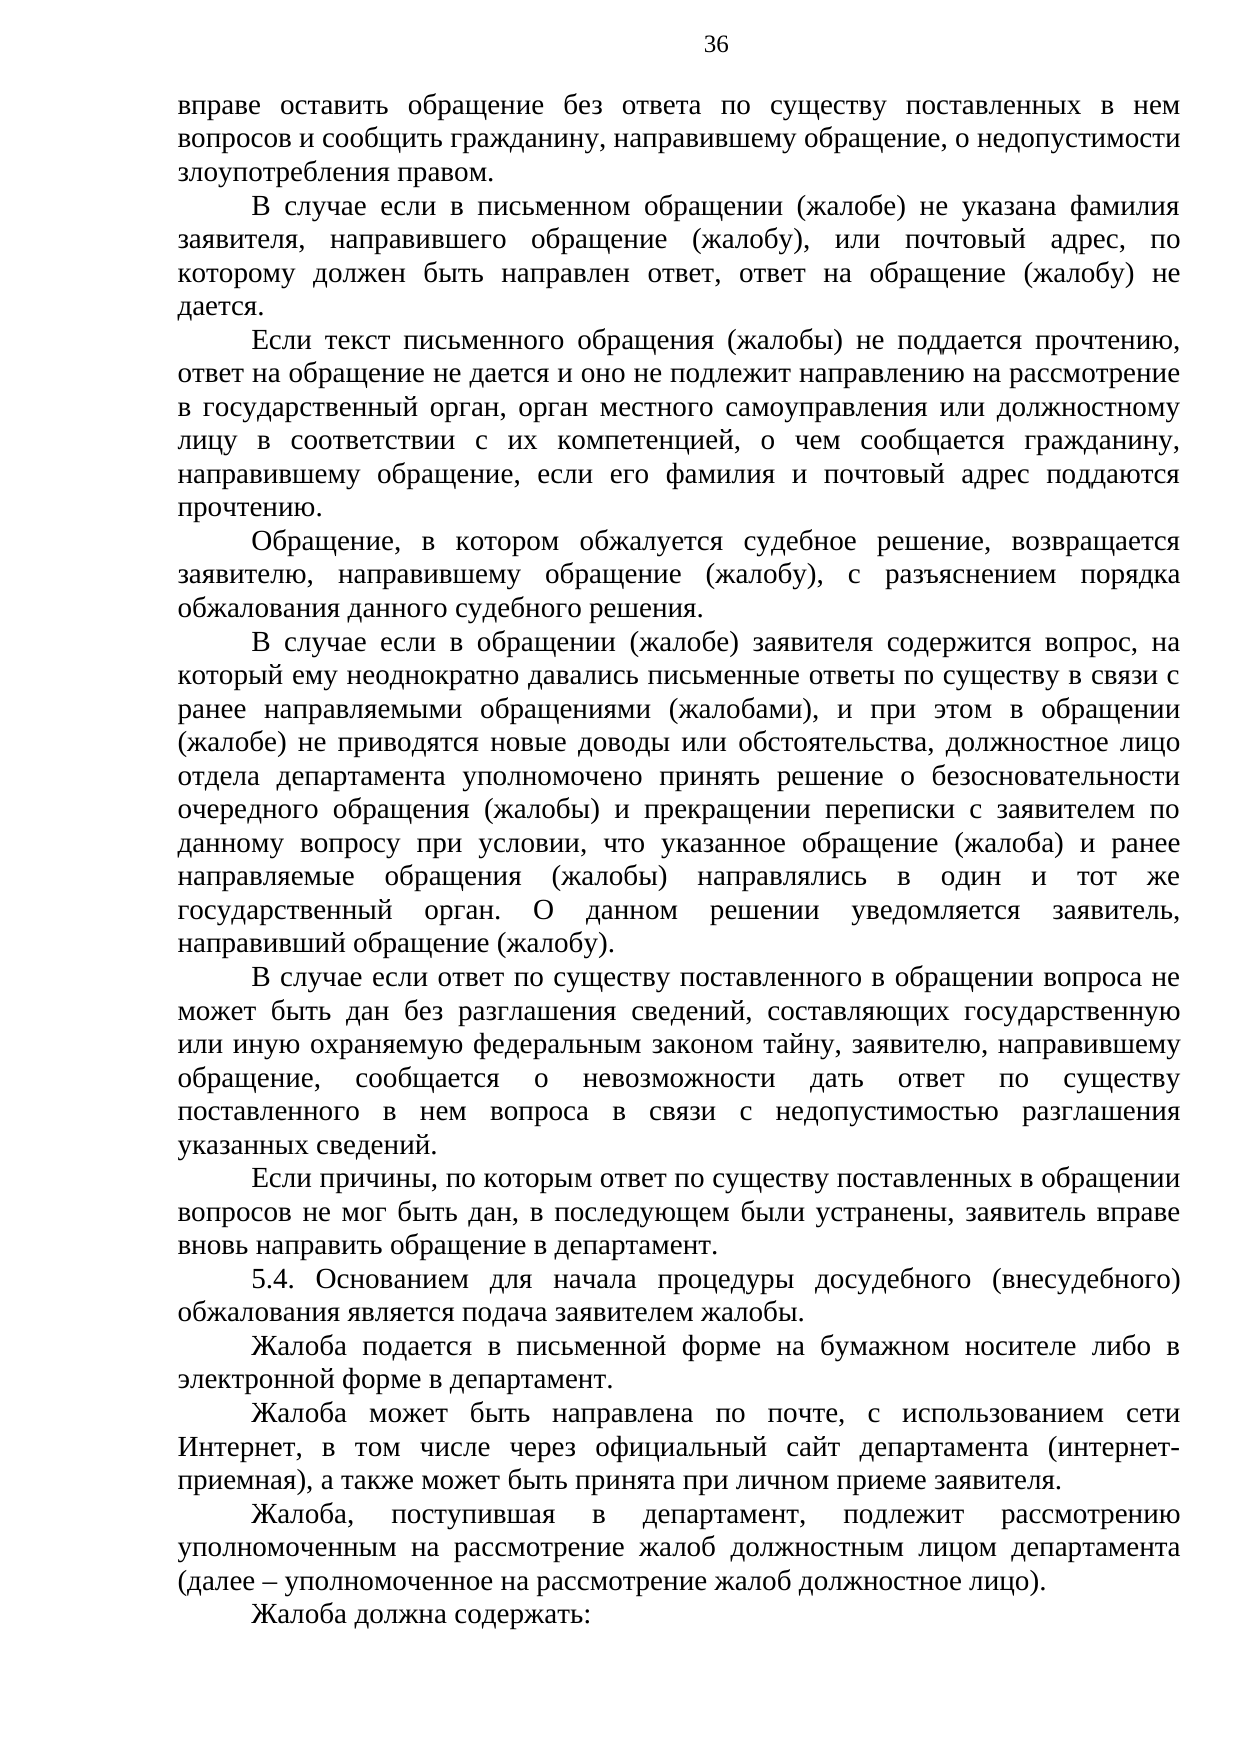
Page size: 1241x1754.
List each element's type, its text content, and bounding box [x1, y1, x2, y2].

text Жалоба может быть направлена по почте, с использованием сети Интернет, в том числе через официальный сайт департамента (интернет-приемная), а также может быть принята при личном приеме заявителя. [177, 1395, 1181, 1496]
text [177, 87, 1181, 188]
text 5.4. Основанием для начала процедуры досудебного (внесудебного) обжалования является подача заявителем жалобы. [177, 1261, 1181, 1328]
text В случае если ответ по существу поставленного в обращении вопроса не может быть дан без разглашения сведений, составляющих государственную или иную охраняемую федеральным законом тайну, заявителю, направившему обращение, сообщается о невозможности дать ответ по существу поставленного в нем вопроса в связи с недопустимостью разглашения указанных сведений. [177, 959, 1181, 1160]
text Жалоба подается в письменной форме на бумажном носителе либо в электронной форме в департамент. [177, 1328, 1181, 1395]
text Если причины, по которым ответ по существу поставленных в обращении вопросов не мог быть дан, в последующем были устранены, заявитель вправе вновь направить обращение в департамент. [177, 1160, 1181, 1261]
text Жалоба, поступившая в департамент, подлежит рассмотрению уполномоченным на рассмотрение жалоб должностным лицом департамента (далее – уполномоченное на рассмотрение жалоб должностное лицо). [177, 1496, 1181, 1596]
text Жалоба должна содержать: [177, 1596, 1181, 1630]
text Если текст письменного обращения (жалобы) не поддается прочтению, ответ на обращение не дается и оно не подлежит направлению на рассмотрение в государственный орган, орган местного самоуправления или должностному лицу в соответствии с их компетенцией, о чем сообщается гражданину, направившему обращение, если его фамилия и почтовый адрес поддаются прочтению. [177, 322, 1181, 523]
text В случае если в письменном обращении (жалобе) не указана фамилия заявителя, направившего обращение (жалобу), или почтовый адрес, по которому должен быть направлен ответ, ответ на обращение (жалобу) не дается. [177, 188, 1181, 322]
text В случае если в обращении (жалобе) заявителя содержится вопрос, на который ему неоднократно давались письменные ответы по существу в связи с ранее направляемыми обращениями (жалобами), и при этом в обращении (жалобе) не приводятся новые доводы или обстоятельства, должностное лицо отдела департамента уполномочено принять решение о безосновательности очередного обращения (жалобы) и прекращении переписки с заявителем по данному вопросу при условии, что указанное обращение (жалоба) и ранее направляемые обращения (жалобы) направлялись в один и тот же государственный орган. О данном решении уведомляется заявитель, направивший обращение (жалобу). [177, 624, 1181, 959]
text Обращение, в котором обжалуется судебное решение, возвращается заявителю, направившему обращение (жалобу), с разъяснением порядка обжалования данного судебного решения. [177, 523, 1181, 624]
